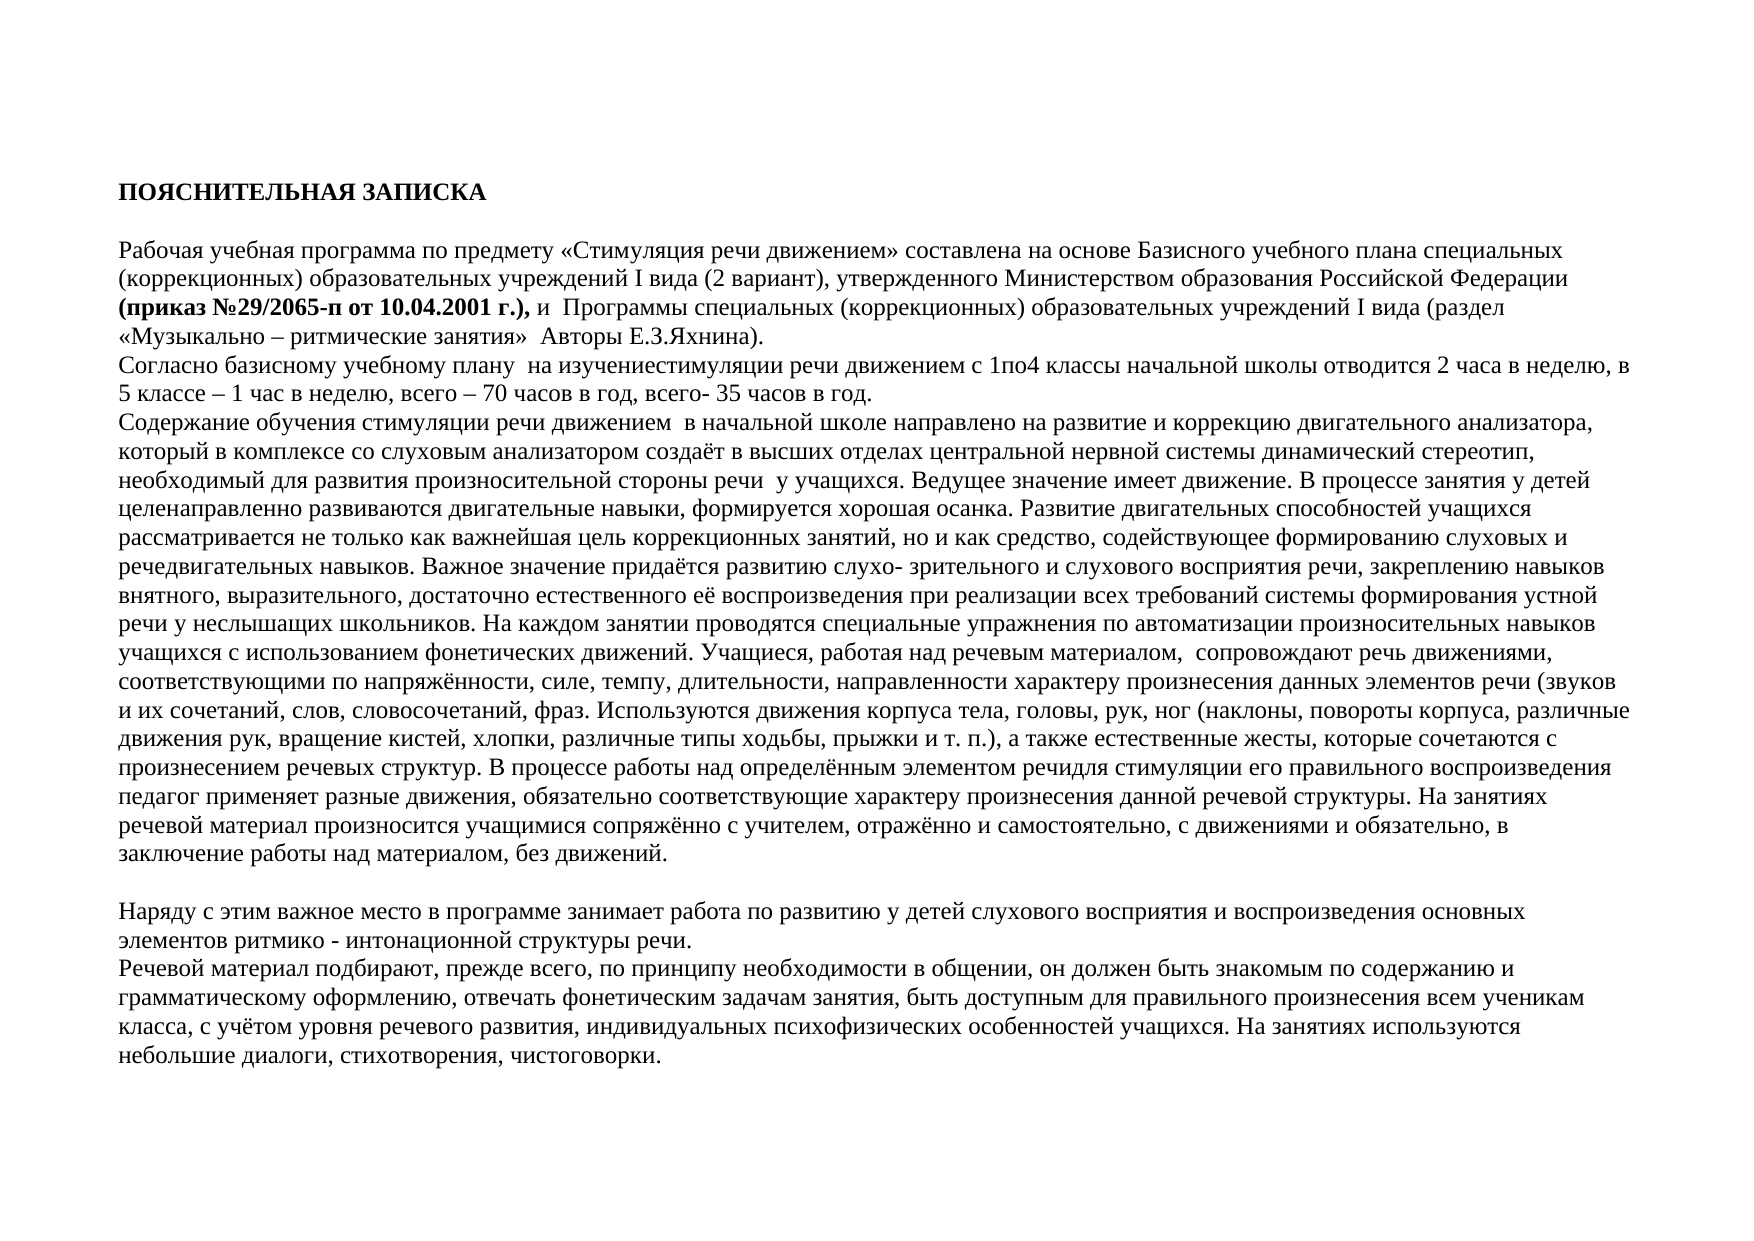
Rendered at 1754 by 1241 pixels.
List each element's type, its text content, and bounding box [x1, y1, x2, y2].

text ПОЯСНИТЕЛЬНАЯ ЗАПИСКА [118, 177, 1636, 206]
text Содержание обучения стимуляции речи движением в начальной школе направлено на развитие и коррекцию двигательного анализатора, который в комплексе со слуховым анализатором создаёт в высших отделах центральной нервной системы динамический стереотип, необходимый для развития произносительной стороны речи у учащихся. Ведущее значение имеет движение. В процессе занятия у детей целенаправленно развиваются двигательные навыки, формируется хорошая осанка. Развитие двигательных способностей учащихся рассматривается не только как важнейшая цель коррекционных занятий, но и как средство, содействующее формированию слуховых и речедвигательных навыков. Важное значение придаётся развитию слухо- зрительного и слухового восприятия речи, закреплению навыков внятного, выразительного, достаточно естественного её воспроизведения при реализации всех требований системы формирования устной речи у неслышащих школьников. На каждом занятии проводятся специальные упражнения по автоматизации произносительных навыков учащихся с использованием фонетических движений. Учащиеся, работая над речевым материалом, сопровождают речь движениями, соответствующими по напряжённости, силе, темпу, длительности, направленности характеру произнесения данных элементов речи (звуков и их сочетаний, слов, словосочетаний, фраз. Используются движения корпуса тела, головы, рук, ног (наклоны, повороты корпуса, различные движения рук, вращение кистей, хлопки, различные типы ходьбы, прыжки и т. п.), а также естественные жесты, которые сочетаются с произнесением речевых структур. В процессе работы над определённым элементом речидля стимуляции его правильного воспроизведения педагог применяет разные движения, обязательно соответствующие характеру произнесения данной речевой структуры. На занятиях речевой материал произносится учащимися сопряжённо с учителем, отражённо и самостоятельно, с движениями и обязательно, в заключение работы над материалом, без движений. [118, 407, 1636, 867]
text Наряду с этим важное место в программе занимает работа по развитию у детей слухового восприятия и воспроизведения основных элементов ритмико - интонационной структуры речи. [118, 896, 1636, 953]
text Согласно базисному учебному плану на изучениестимуляции речи движением с 1по4 классы начальной школы отводится 2 часа в неделю, в 5 классе – 1 час в неделю, всего – 70 часов в год, всего- 35 часов в год. [118, 350, 1636, 407]
text Рабочая учебная программа по предмету «Стимуляция речи движением» составлена на основе Базисного учебного плана специальных (коррекционных) образовательных учреждений I вида (2 вариант), утвержденного Министерством образования Российской Федерации (приказ №29/2065-п от 10.04.2001 г.), и Программы специальных (коррекционных) образовательных учреждений I вида (раздел «Музыкально – ритмические занятия» Авторы Е.З.Яхнина). [118, 235, 1636, 350]
text Речевой материал подбирают, прежде всего, по принципу необходимости в общении, он должен быть знакомым по содержанию и грамматическому оформлению, отвечать фонетическим задачам занятия, быть доступным для правильного произнесения всем ученикам класса, с учётом уровня речевого развития, индивидуальных психофизических особенностей учащихся. На занятиях используются небольшие диалоги, стихотворения, чистоговорки. [118, 953, 1636, 1068]
